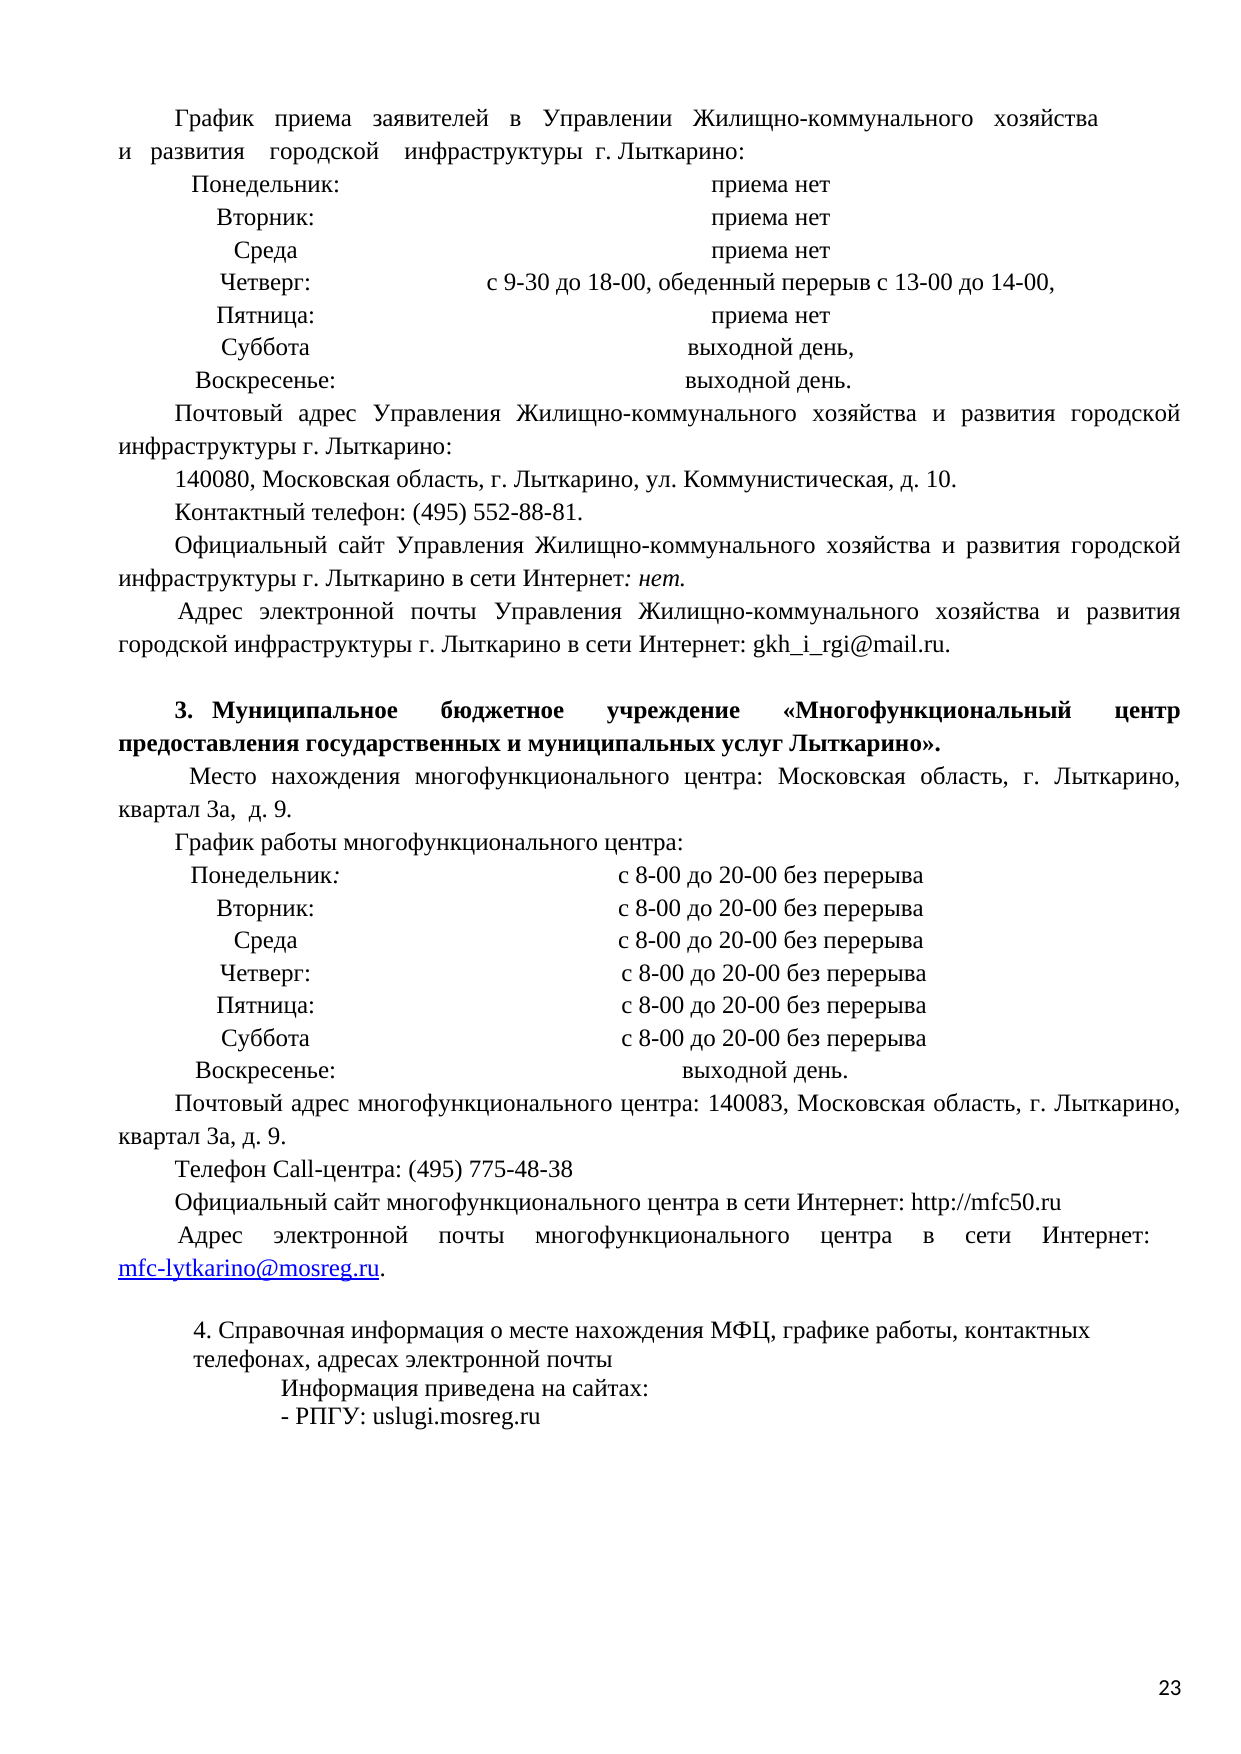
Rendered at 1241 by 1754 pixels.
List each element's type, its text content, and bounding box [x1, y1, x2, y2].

text Почтовый адрес многофункционального центра: 140083, Московская область, г. Лыткарино, квартал 3а, д. 9. [118, 1088, 1181, 1150]
text Официальный сайт многофункционального центра в сети Интернет: http://mfc50.ru [118, 1187, 1181, 1216]
table_cell Вторник: [150, 202, 381, 235]
table_cell выходной день, [381, 333, 1149, 365]
text Адрес электронной почты Управления Жилищно-коммунального хозяйства и развития городской инфраструктуры г. Лыткарино в сети Интернет: gkh_i_rgi@mail.ru. [118, 596, 1181, 658]
text Официальный сайт Управления Жилищно-коммунального хозяйства и развития городской инфраструктуры г. Лыткарино в сети Интернет: нет. [118, 530, 1181, 592]
table_cell Среда [150, 925, 381, 958]
table_cell приема нет [381, 202, 1149, 235]
table_header Понедельник: [150, 860, 381, 893]
table_cell Воскресенье: [150, 365, 381, 398]
table_cell Четверг: [150, 958, 381, 990]
text - РПГУ: uslugi.mosreg.ru [281, 1401, 1181, 1430]
table_cell выходной день. [381, 365, 1149, 398]
text Контактный телефон: (495) 552-88-81. [118, 497, 1181, 526]
table_cell выходной день. [381, 1056, 1149, 1088]
table_header с 8-00 до 20-00 без перерыва [381, 860, 1149, 893]
text График работы многофункционального центра: [118, 827, 1181, 856]
table_header Понедельник: [150, 170, 381, 202]
table_cell с 8-00 до 20-00 без перерыва [381, 925, 1149, 958]
table_cell Среда [150, 235, 381, 267]
list 4. Справочная информация о месте нахождения МФЦ, графике работы, контактных телефонах, адресах электронной почты [193, 1315, 1181, 1373]
text Место нахождения многофункционального центра: Московская область, г. Лыткарино, квартал 3а, д. 9. [118, 761, 1181, 823]
text Информация приведена на сайтах: [281, 1373, 1181, 1401]
text Телефон Call-центра: (495) 775-48-38 [118, 1154, 1181, 1183]
table_cell Воскресенье: [150, 1056, 381, 1088]
table_cell с 8-00 до 20-00 без перерыва [381, 893, 1149, 925]
text Адрес электронной почты многофункционального центра в сети Интернет: mfc-lytkarino@mosreg.ru. [118, 1220, 1181, 1282]
table_cell приема нет [381, 235, 1149, 267]
table_cell Четверг: [150, 267, 381, 300]
table_cell с 8-00 до 20-00 без перерыва [381, 958, 1149, 990]
table_cell Суббота [150, 1023, 381, 1056]
table_cell с 8-00 до 20-00 без перерыва [381, 990, 1149, 1023]
table_cell приема нет [381, 300, 1149, 332]
table_cell Пятница: [150, 990, 381, 1023]
list Муниципальное бюджетное учреждение «Многофункциональный центр предоставления государственных и муниципальных услуг Лыткарино». [118, 695, 1181, 757]
table_cell с 8-00 до 20-00 без перерыва [381, 1023, 1149, 1056]
text График приема заявителей в Управлении Жилищно-коммунального хозяйства и развития городской инфраструктуры г. Лыткарино: [118, 103, 1181, 165]
table_cell Пятница: [150, 300, 381, 332]
table_cell с 9-30 до 18-00, обеденный перерыв с 13-00 до 14-00, [381, 267, 1149, 300]
table_cell Вторник: [150, 893, 381, 925]
text Почтовый адрес Управления Жилищно-коммунального хозяйства и развития городской инфраструктуры г. Лыткарино: [118, 398, 1181, 459]
table_header приема нет [381, 170, 1149, 202]
text 140080, Московская область, г. Лыткарино, ул. Коммунистическая, д. 10. [118, 464, 1181, 492]
table_cell Суббота [150, 333, 381, 365]
